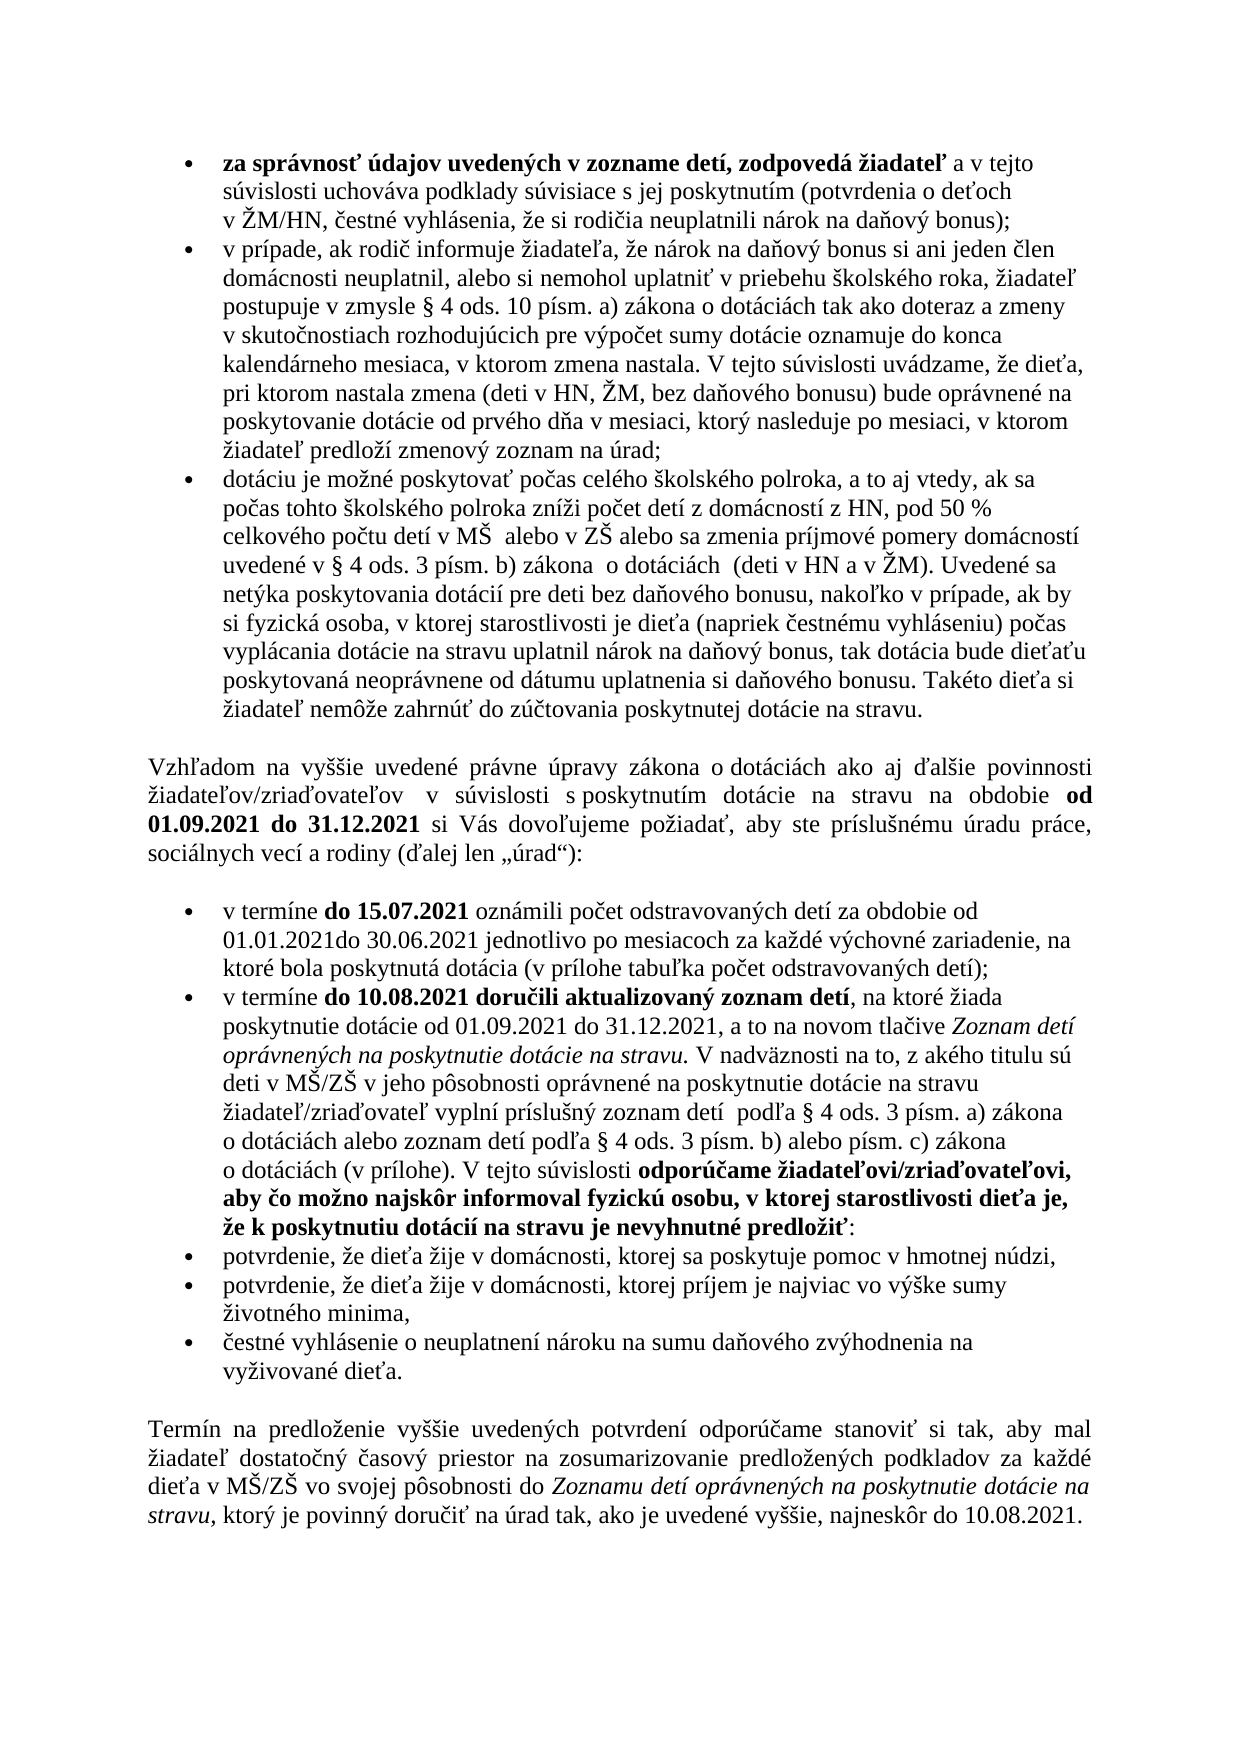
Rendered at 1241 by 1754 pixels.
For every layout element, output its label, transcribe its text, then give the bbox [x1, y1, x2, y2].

text Vzhľadom na vyššie uvedené právne úpravy zákona o dotáciách ako aj ďalšie povinnosti žiadateľov/zriaďovateľov v súvislosti s poskytnutím dotácie na stravu na obdobie od 01.09.2021 do 31.12.2021 si Vás dovoľujeme požiadať, aby ste príslušnému úradu práce, sociálnych vecí a rodiny (ďalej len „úrad“): [148, 752, 1093, 867]
list v prípade, ak rodič informuje žiadateľa, že nárok na daňový bonus si ani jeden člen domácnosti neuplatnil, alebo si nemohol uplatniť v priebehu školského roka, žiadateľ postupuje v zmysle § 4 ods. 10 písm. a) zákona o dotáciách tak ako doteraz a zmeny v skutočnostiach rozhodujúcich pre výpočet sumy dotácie oznamuje do konca kalendárneho mesiaca, v ktorom zmena nastala. V tejto súvislosti uvádzame, že dieťa, pri ktorom nastala zmena (deti v HN, ŽM, bez daňového bonusu) bude oprávnené na poskytovanie dotácie od prvého dňa v mesiaci, ktorý nasleduje po mesiaci, v ktorom žiadateľ predloží zmenový zoznam na úrad; [185, 234, 1093, 464]
list za správnosť údajov uvedených v zozname detí, zodpovedá žiadateľ a v tejto súvislosti uchováva podklady súvisiace s jej poskytnutím (potvrdenia o deťoch v ŽM/HN, čestné vyhlásenia, že si rodičia neuplatnili nárok na daňový bonus); [185, 148, 1093, 234]
list potvrdenie, že dieťa žije v domácnosti, ktorej príjem je najviac vo výške sumy životného minima, [185, 1270, 1093, 1327]
list dotáciu je možné poskytovať počas celého školského polroka, a to aj vtedy, ak sa počas tohto školského polroka zníži počet detí z domácností z HN, pod 50 % celkového počtu detí v MŠ alebo v ZŠ alebo sa zmenia príjmové pomery domácností uvedené v § 4 ods. 3 písm. b) zákona o dotáciách (deti v HN a v ŽM). Uvedené sa netýka poskytovania dotácií pre deti bez daňového bonusu, nakoľko v prípade, ak by si fyzická osoba, v ktorej starostlivosti je dieťa (napriek čestnému vyhláseniu) počas vyplácania dotácie na stravu uplatnil nárok na daňový bonus, tak dotácia bude dieťaťu poskytovaná neoprávnene od dátumu uplatnenia si daňového bonusu. Takéto dieťa si žiadateľ nemôže zahrnúť do zúčtovania poskytnutej dotácie na stravu. [185, 464, 1093, 723]
list v termíne do 15.07.2021 oznámili počet odstravovaných detí za obdobie od 01.01.2021do 30.06.2021 jednotlivo po mesiacoch za každé výchovné zariadenie, na ktoré bola poskytnutá dotácia (v prílohe tabuľka počet odstravovaných detí); [185, 896, 1093, 982]
list čestné vyhlásenie o neuplatnení nároku na sumu daňového zvýhodnenia na vyživované dieťa. [185, 1327, 1093, 1385]
list v termíne do 10.08.2021 doručili aktualizovaný zoznam detí, na ktoré žiada poskytnutie dotácie od 01.09.2021 do 31.12.2021, a to na novom tlačive Zoznam detí oprávnených na poskytnutie dotácie na stravu. V nadväznosti na to, z akého titulu sú deti v MŠ/ZŠ v jeho pôsobnosti oprávnené na poskytnutie dotácie na stravu žiadateľ/zriaďovateľ vyplní príslušný zoznam detí podľa § 4 ods. 3 písm. a) zákona o dotáciách alebo zoznam detí podľa § 4 ods. 3 písm. b) alebo písm. c) zákona o dotáciách (v prílohe). V tejto súvislosti odporúčame žiadateľovi/zriaďovateľovi, aby čo možno najskôr informoval fyzickú osobu, v ktorej starostlivosti dieťa je, že k poskytnutiu dotácií na stravu je nevyhnutné predložiť: [185, 982, 1093, 1241]
list potvrdenie, že dieťa žije v domácnosti, ktorej sa poskytuje pomoc v hmotnej núdzi, [185, 1241, 1093, 1270]
text Termín na predloženie vyššie uvedených potvrdení odporúčame stanoviť si tak, aby mal žiadateľ dostatočný časový priestor na zosumarizovanie predložených podkladov za každé dieťa v MŠ/ZŠ vo svojej pôsobnosti do Zoznamu detí oprávnených na poskytnutie dotácie na stravu, ktorý je povinný doručiť na úrad tak, ako je uvedené vyššie, najneskôr do 10.08.2021. [148, 1414, 1093, 1529]
